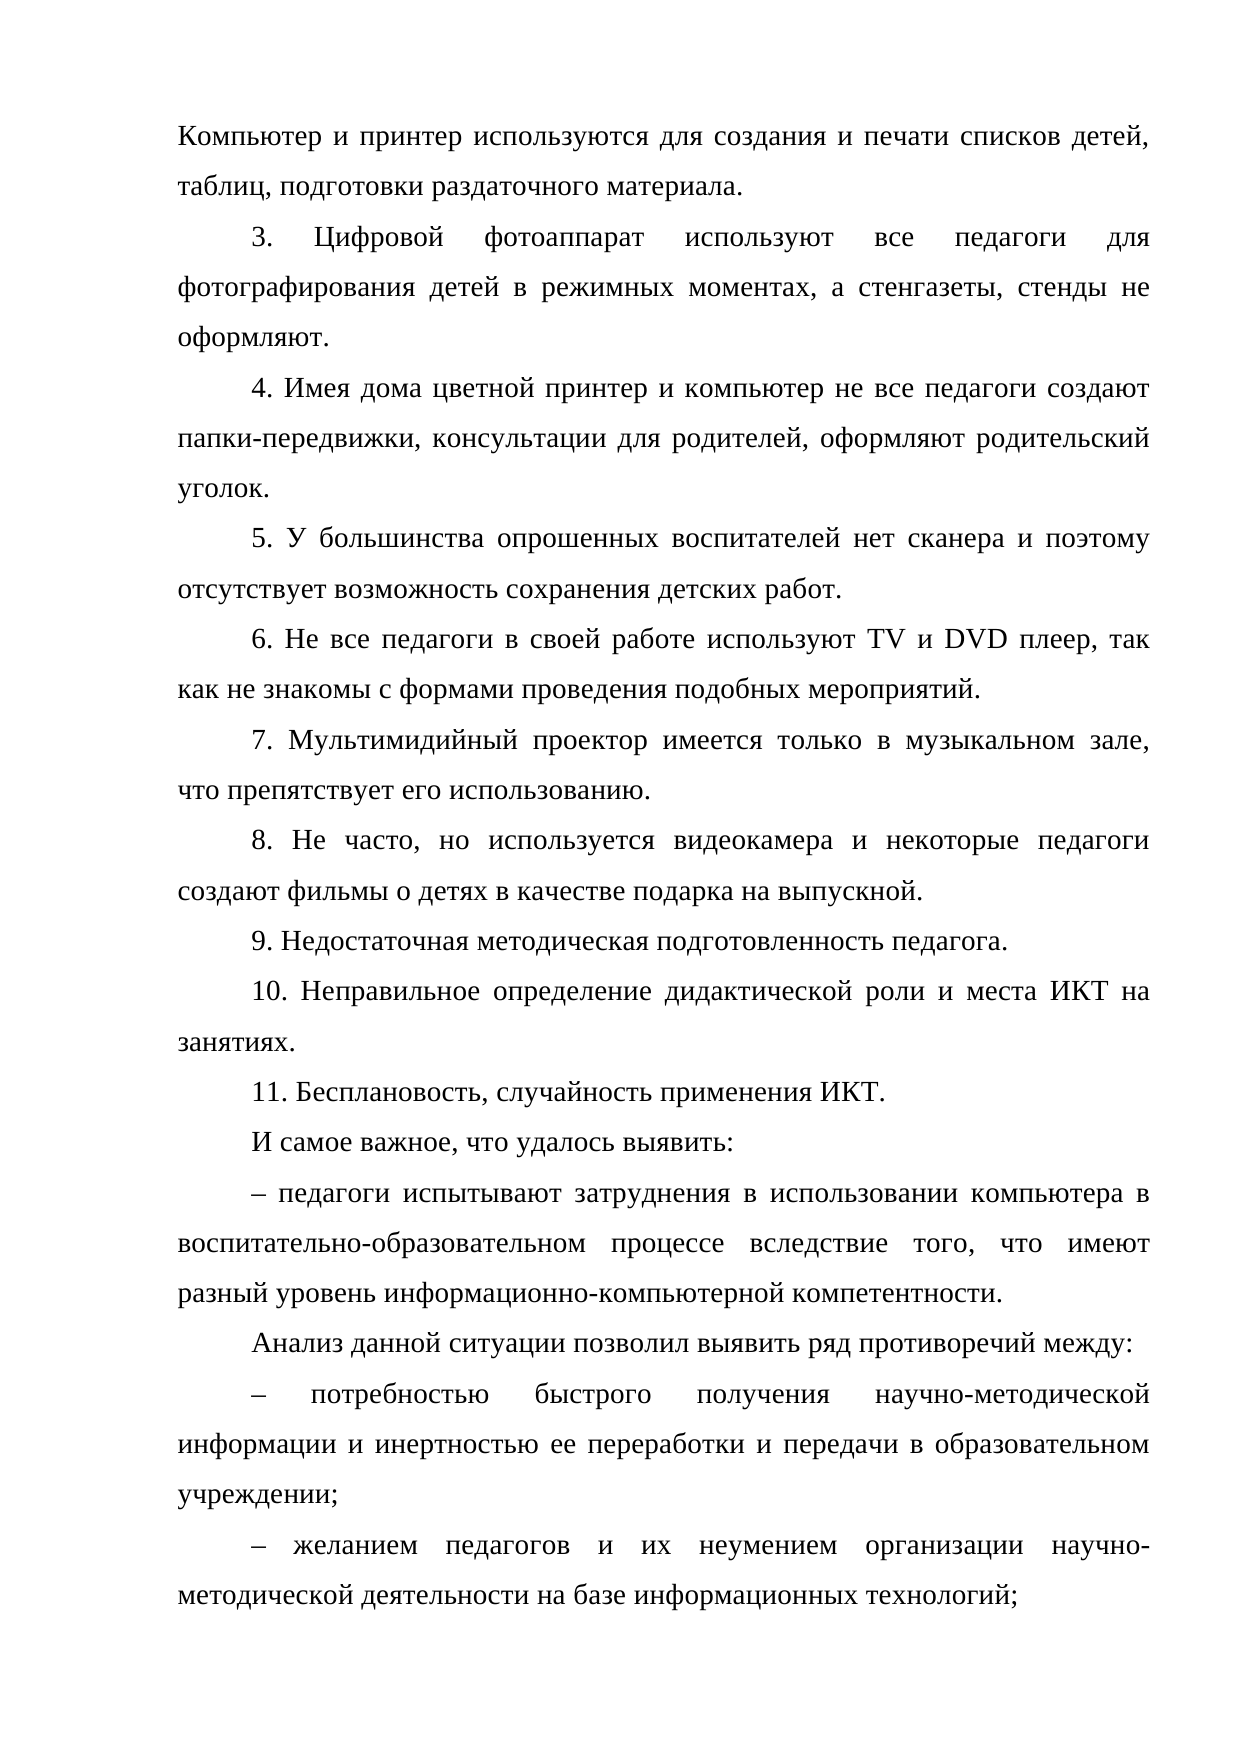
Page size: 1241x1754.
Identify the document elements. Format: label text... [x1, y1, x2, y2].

text 8. Не часто, но используется видеокамера и некоторые педагоги создают фильмы о детях в качестве подарка на выпускной. [177, 822, 1152, 906]
text – потребностью быстрого получения научно-методической информации и инертностью ее переработки и передачи в образовательном учреждении; [177, 1376, 1152, 1510]
text И самое важное, что удалось выявить: [177, 1124, 1152, 1158]
text – педагоги испытывают затруднения в использовании компьютера в воспитательно-образовательном процессе вследствие того, что имеют разный уровень информационно-компьютерной компетентности. [177, 1175, 1152, 1309]
text – желанием педагогов и их неумением организации научно-методической деятельности на базе информационных технологий; [177, 1527, 1152, 1611]
text 7. Мультимидийный проектор имеется только в музыкальном зале, что препятствует его использованию. [177, 722, 1152, 806]
text 10. Неправильное определение дидактической роли и места ИКТ на занятиях. [177, 973, 1152, 1057]
text Анализ данной ситуации позволил выявить ряд противоречий между: [177, 1326, 1152, 1359]
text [177, 118, 1152, 202]
text 4. Имея дома цветной принтер и компьютер не все педагоги создают папки-передвижки, консультации для родителей, оформляют родительский уголок. [177, 370, 1152, 504]
text 5. У большинства опрошенных воспитателей нет сканера и поэтому отсутствует возможность сохранения детских работ. [177, 521, 1152, 604]
text 6. Не все педагоги в своей работе используют TV и DVD плеер, так как не знакомы с формами проведения подобных мероприятий. [177, 621, 1152, 705]
text 3. Цифровой фотоаппарат используют все педагоги для фотографирования детей в режимных моментах, а стенгазеты, стенды не оформляют. [177, 219, 1152, 353]
text 9. Недостаточная методическая подготовленность педагога. [177, 923, 1152, 957]
text 11. Бесплановость, случайность применения ИКТ. [177, 1074, 1152, 1108]
